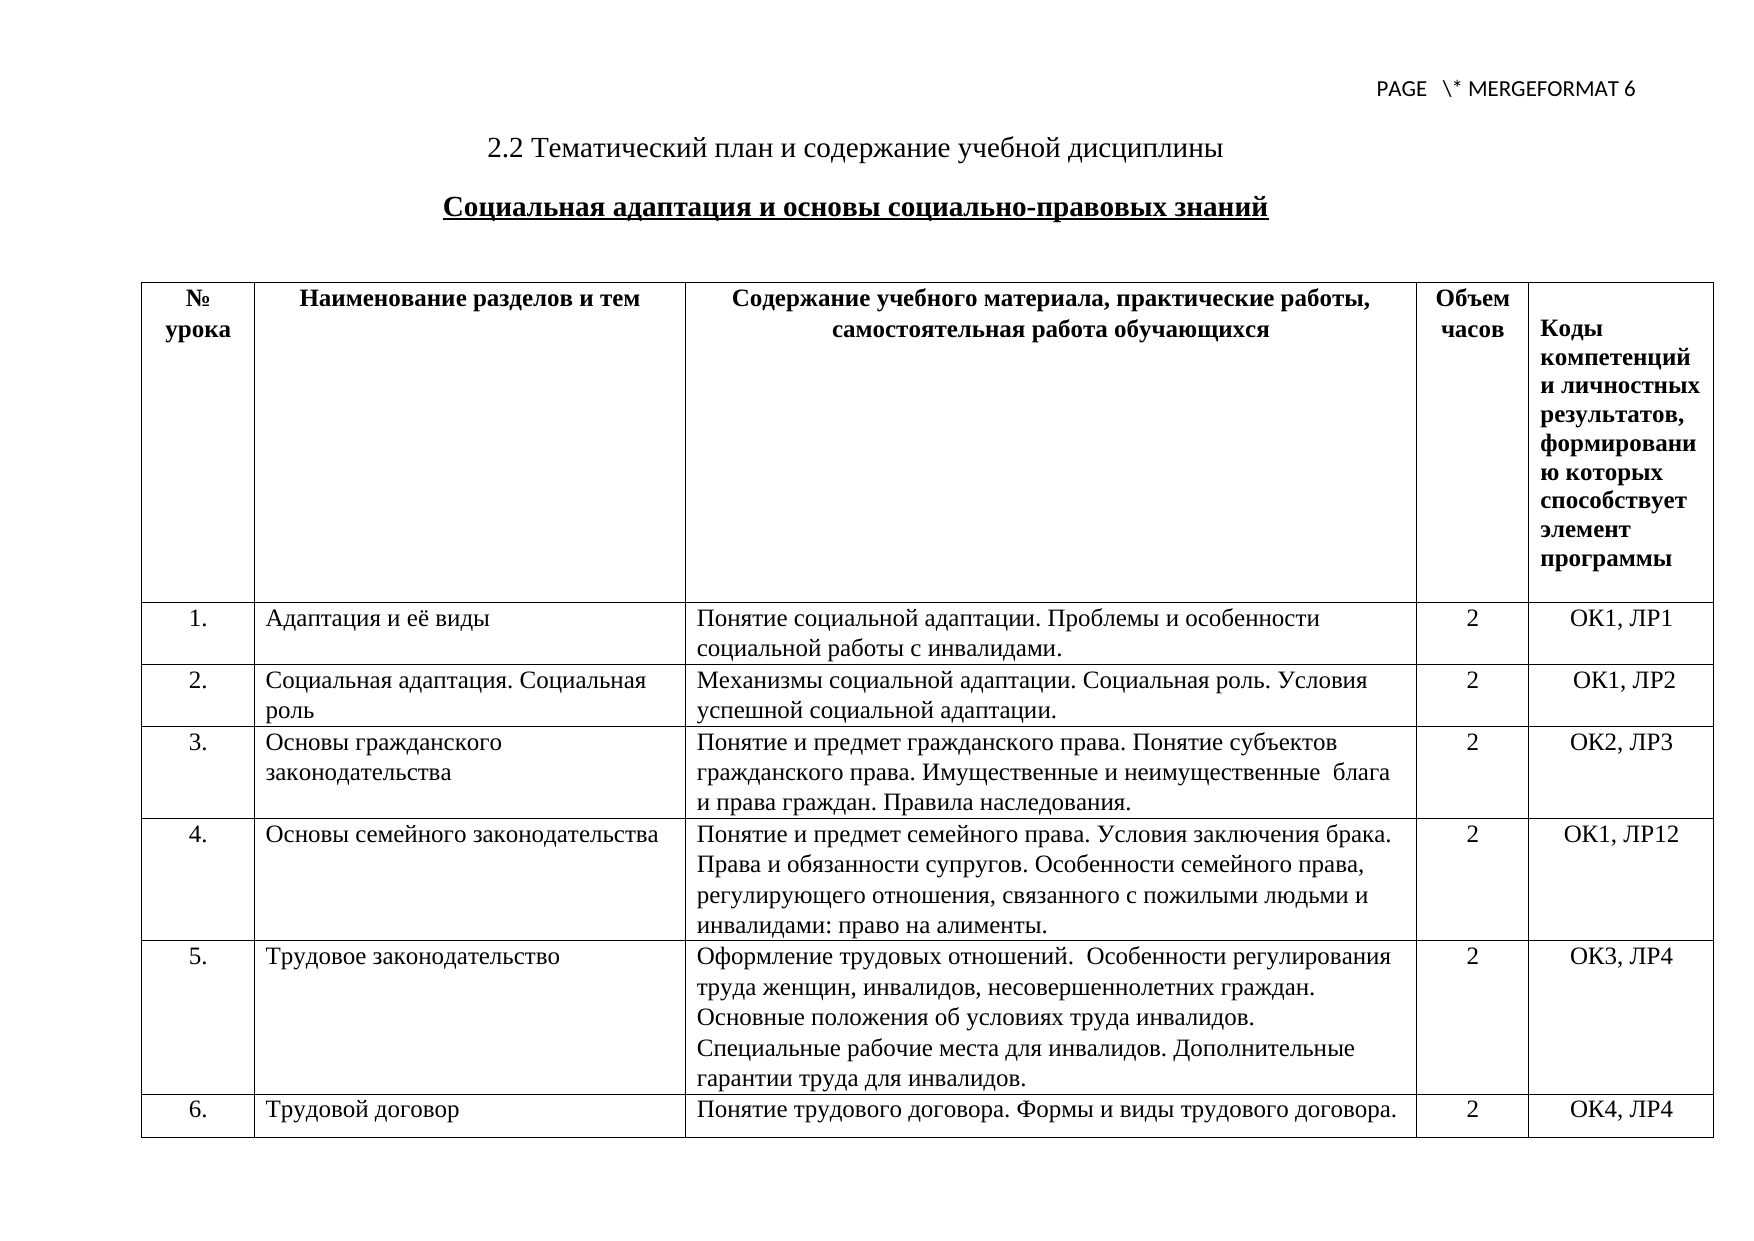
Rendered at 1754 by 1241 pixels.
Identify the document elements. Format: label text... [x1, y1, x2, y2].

table_cell 1. [142, 603, 254, 664]
table_cell 6. [142, 1095, 254, 1137]
table_cell Трудовое законодательство [255, 941, 685, 1093]
table_cell 2 [1417, 1095, 1528, 1137]
table_cell 4. [142, 819, 254, 940]
table_cell 5. [142, 941, 254, 1093]
table_header Содержание учебного материала, практические работы, самостоятельная работа обучающихся [686, 283, 1416, 602]
table_cell 2 [1417, 603, 1528, 664]
table_cell Механизмы социальной адаптации. Социальная роль. Условия успешной социальной адаптации. [686, 665, 1416, 726]
table_cell ОК1, ЛР12 [1529, 819, 1713, 940]
table_cell ОК1, ЛР1 [1529, 603, 1713, 664]
table_cell Основы семейного законодательства [255, 819, 685, 940]
table_cell ОК2, ЛР3 [1529, 727, 1713, 818]
table_header Объем часов [1417, 283, 1528, 602]
table_header Коды компетенций и личностных результатов, формированию которых способствует элемент программы [1529, 283, 1713, 602]
text Социальная адаптация и основы социально-правовых знаний [75, 189, 1636, 223]
table_cell ОК1, ЛР2 [1529, 665, 1713, 726]
table_cell 2 [1417, 819, 1528, 940]
table_cell 3. [142, 727, 254, 818]
table_cell 2 [1417, 941, 1528, 1093]
table_cell Понятие и предмет семейного права. Условия заключения брака. Права и обязанности супругов. Особенности семейного права, регулирующего отношения, связанного с пожилыми людьми и инвалидами: право на алименты. [686, 819, 1416, 940]
table_cell ОК4, ЛР4 [1529, 1095, 1713, 1137]
text 2.2 Тематический план и содержание учебной дисциплины [75, 130, 1636, 163]
table_cell ОК3, ЛР4 [1529, 941, 1713, 1093]
table_cell Трудовой договор [255, 1095, 685, 1137]
table_header Наименование разделов и тем [255, 283, 685, 602]
table_cell 2 [1417, 727, 1528, 818]
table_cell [686, 1095, 1416, 1137]
table_header № урока [142, 283, 254, 602]
table_cell Социальная адаптация. Социальная роль [255, 665, 685, 726]
table_cell Адаптация и её виды [255, 603, 685, 664]
table_cell Понятие социальной адаптации. Проблемы и особенности социальной работы с инвалидами. [686, 603, 1416, 664]
table_cell Основы гражданского законодательства [255, 727, 685, 818]
table_cell 2 [1417, 665, 1528, 726]
table_cell Понятие и предмет гражданского права. Понятие субъектов гражданского права. Имущественные и неимущественные блага и права граждан. Правила наследования. [686, 727, 1416, 818]
table_cell Оформление трудовых отношений. Особенности регулирования труда женщин, инвалидов, несовершеннолетних граждан. Основные положения об условиях труда инвалидов. Специальные рабочие места для инвалидов. Дополнительные гарантии труда для инвалидов. [686, 941, 1416, 1093]
table_cell 2. [142, 665, 254, 726]
